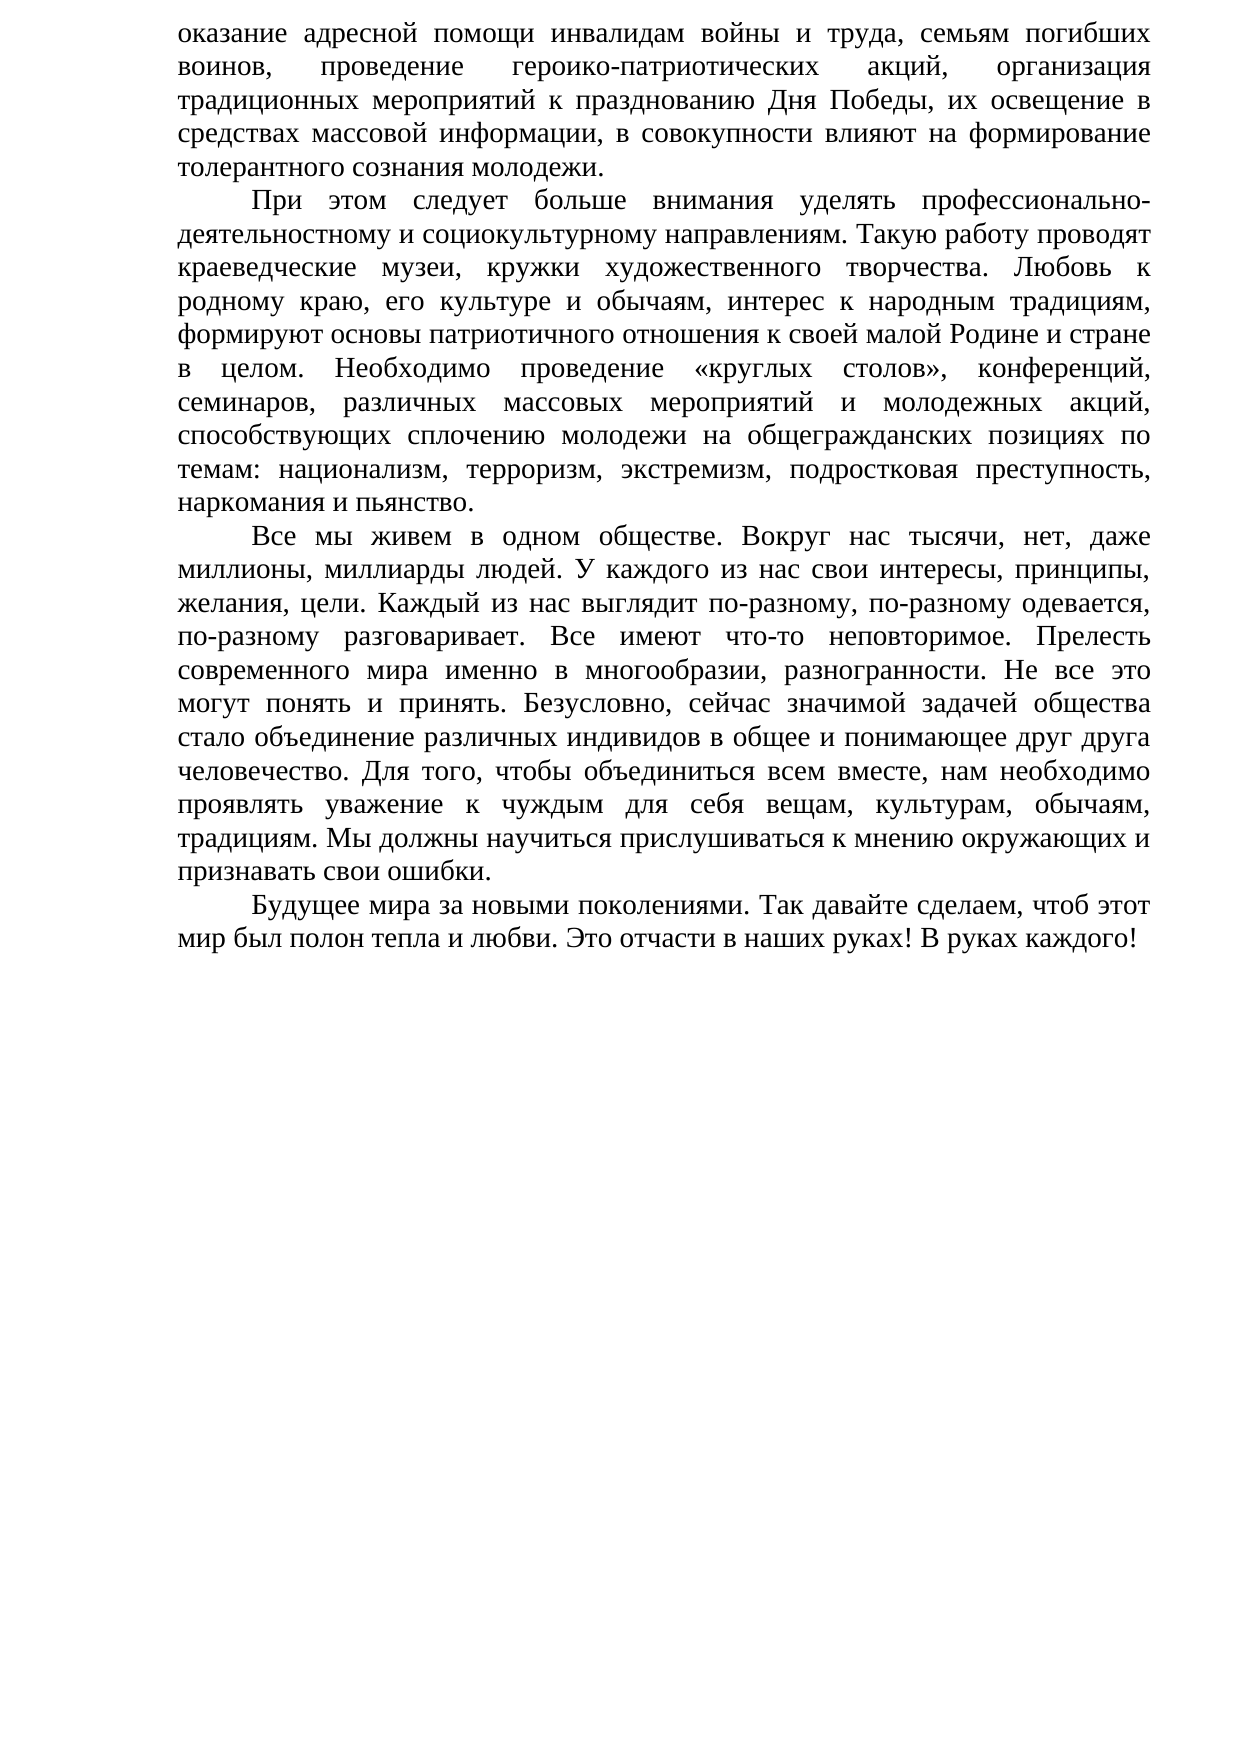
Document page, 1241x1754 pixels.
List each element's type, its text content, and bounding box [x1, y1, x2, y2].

text При этом следует больше внимания уделять профессионально-деятельностному и социокультурному направлениям. Такую работу проводят краеведческие музеи, кружки художественного творчества. Любовь к родному краю, его культуре и обычаям, интерес к народным традициям, формируют основы патриотичного отношения к своей малой Родине и стране в целом. Необходимо проведение «круглых столов», конференций, семинаров, различных массовых мероприятий и молодежных акций, способствующих сплочению молодежи на общегражданских позициях по темам: национализм, терроризм, экстремизм, подростковая преступность, наркомания и пьянство. [177, 182, 1152, 518]
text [177, 15, 1152, 182]
text Будущее мира за новыми поколениями. Так давайте сделаем, чтоб этот мир был полон тепла и любви. Это отчасти в наших руках! В руках каждого! [177, 887, 1152, 954]
text Все мы живем в одном обществе. Вокруг нас тысячи, нет, даже миллионы, миллиарды людей. У каждого из нас свои интересы, принципы, желания, цели. Каждый из нас выглядит по-разному, по-разному одевается, по-разному разговаривает. Все имеют что-то неповторимое. Прелесть современного мира именно в многообразии, разногранности. Не все это могут понять и принять. Безусловно, сейчас значимой задачей общества стало объединение различных индивидов в общее и понимающее друг друга человечество. Для того, чтобы объединиться всем вместе, нам необходимо проявлять уважение к чуждым для себя вещам, культурам, обычаям, традициям. Мы должны научиться прислушиваться к мнению окружающих и признавать свои ошибки. [177, 518, 1152, 887]
